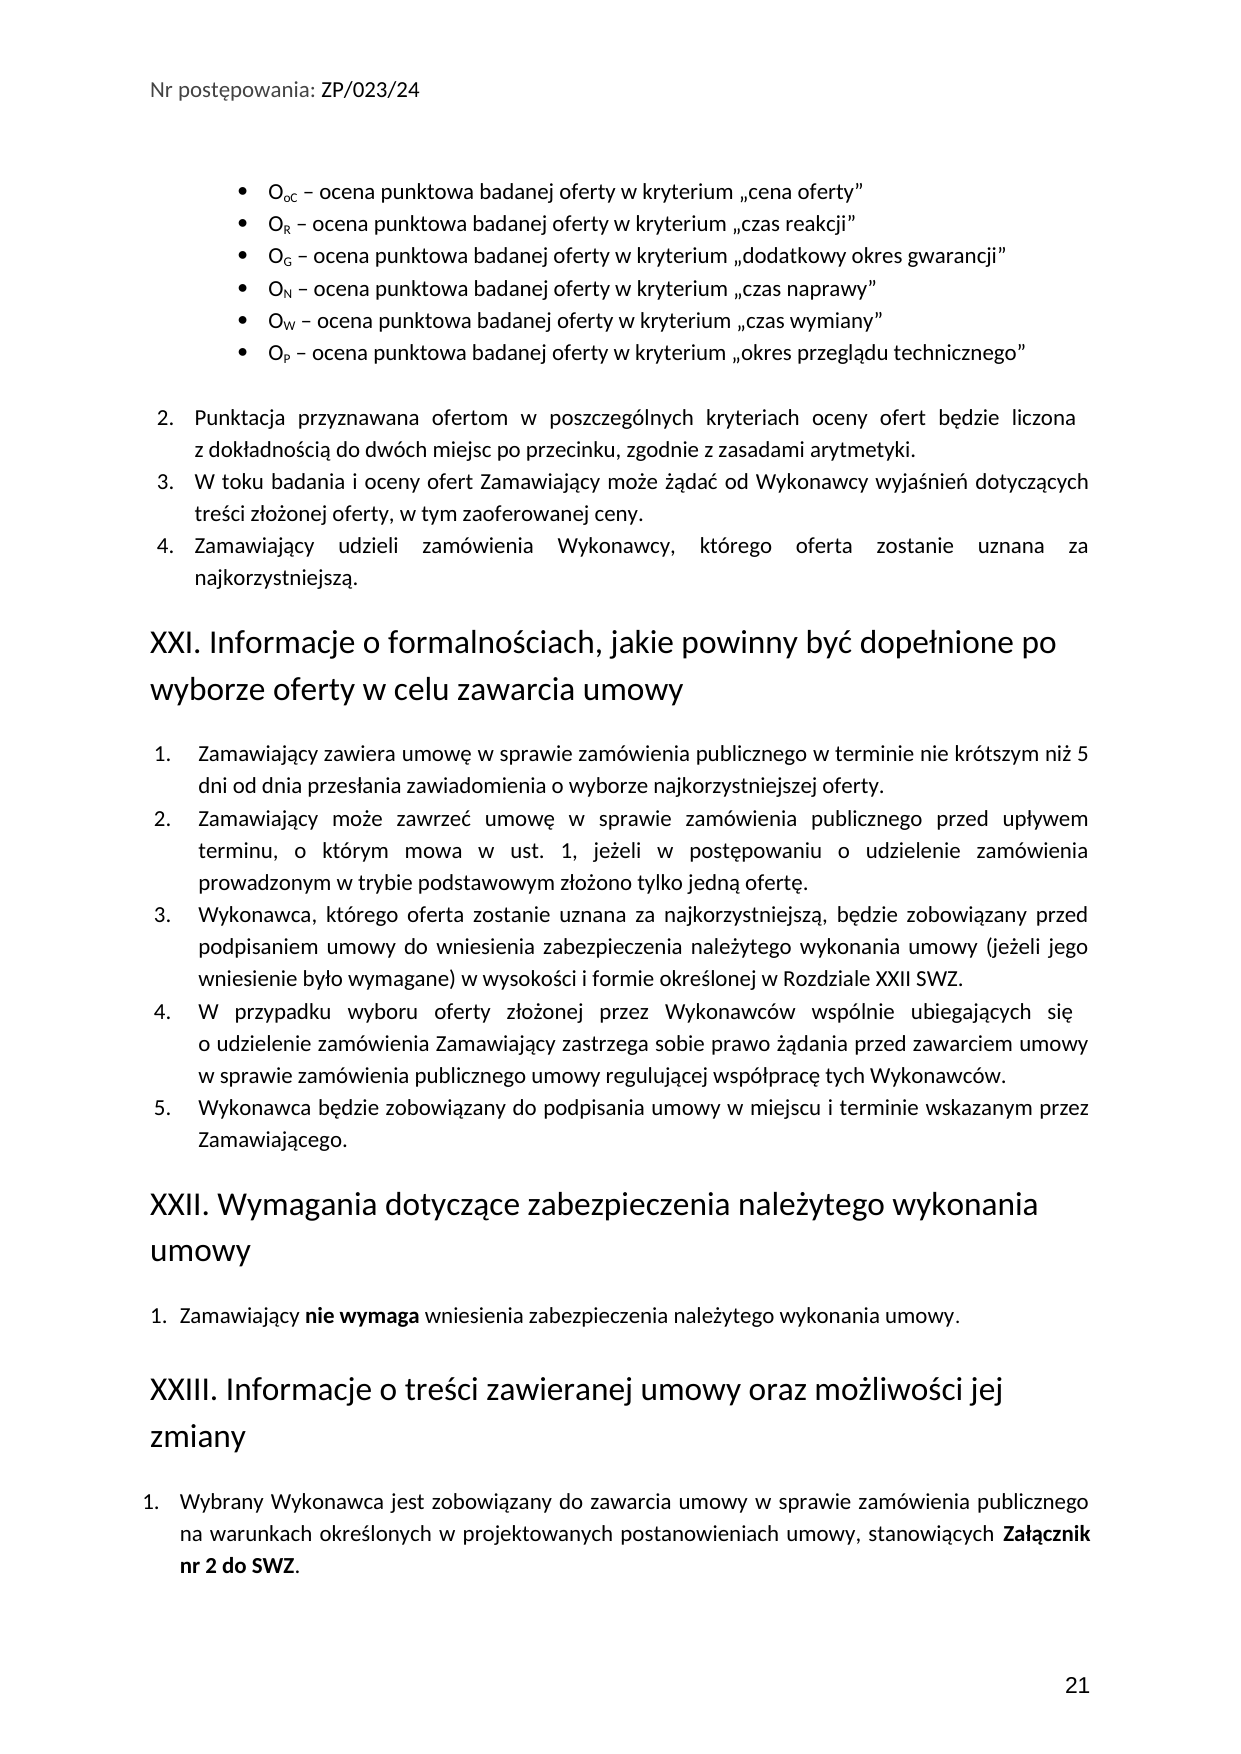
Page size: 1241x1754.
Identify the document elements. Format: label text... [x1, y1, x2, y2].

list Zamawiający nie wymaga wniesienia zabezpieczenia należytego wykonania umowy. [150, 1301, 1090, 1329]
subtitle XXIII. Informacje o treści zawieranej umowy oraz możliwości jej zmiany [150, 1368, 1090, 1456]
list ON – ocena punktowa badanej oferty w kryterium „czas naprawy” [239, 274, 1090, 302]
list W przypadku wyboru oferty złożonej przez Wykonawców wspólnie ubiegających się o udzielenie zamówienia Zamawiający zastrzega sobie prawo żądania przed zawarciem umowy w sprawie zamówienia publicznego umowy regulującej współpracę tych Wykonawców. [154, 997, 1090, 1089]
subtitle XXI. Informacje o formalnościach, jakie powinny być dopełnione po wyborze oferty w celu zawarcia umowy [150, 621, 1090, 708]
list Punktacja przyznawana ofertom w poszczególnych kryteriach oceny ofert będzie liczona z dokładnością do dwóch miejsc po przecinku, zgodnie z zasadami arytmetyki. [157, 403, 1090, 463]
list W toku badania i oceny ofert Zamawiający może żądać od Wykonawcy wyjaśnień dotyczących treści złożonej oferty, w tym zaoferowanej ceny. [157, 467, 1090, 527]
list OR – ocena punktowa badanej oferty w kryterium „czas reakcji” [239, 209, 1090, 237]
list OG – ocena punktowa badanej oferty w kryterium „dodatkowy okres gwarancji” [239, 242, 1090, 270]
list Wykonawca, którego oferta zostanie uznana za najkorzystniejszą, będzie zobowiązany przed podpisaniem umowy do wniesienia zabezpieczenia należytego wykonania umowy (jeżeli jego wniesienie było wymagane) w wysokości i formie określonej w Rozdziale XXII SWZ. [154, 900, 1090, 993]
subtitle XXII. Wymagania dotyczące zabezpieczenia należytego wykonania umowy [150, 1183, 1090, 1270]
list Zamawiający może zawrzeć umowę w sprawie zamówienia publicznego przed upływem terminu, o którym mowa w ust. 1, jeżeli w postępowaniu o udzielenie zamówienia prowadzonym w trybie podstawowym złożono tylko jedną ofertę. [154, 804, 1090, 896]
list OW – ocena punktowa badanej oferty w kryterium „czas wymiany” [239, 306, 1090, 334]
list Wybrany Wykonawca jest zobowiązany do zawarcia umowy w sprawie zamówienia publicznego na warunkach określonych w projektowanych postanowieniach umowy, stanowiących Załącznik nr 2 do SWZ. [142, 1487, 1090, 1579]
list OoC – ocena punktowa badanej oferty w kryterium „cena oferty” [239, 177, 1090, 205]
list Zamawiający udzieli zamówienia Wykonawcy, którego oferta zostanie uznana za najkorzystniejszą. [157, 531, 1090, 592]
list Zamawiający zawiera umowę w sprawie zamówienia publicznego w terminie nie krótszym niż 5 dni od dnia przesłania zawiadomienia o wyborze najkorzystniejszej oferty. [154, 739, 1090, 799]
list OP – ocena punktowa badanej oferty w kryterium „okres przeglądu technicznego” [239, 338, 1090, 366]
list Wykonawca będzie zobowiązany do podpisania umowy w miejscu i terminie wskazanym przez Zamawiającego. [154, 1093, 1090, 1153]
